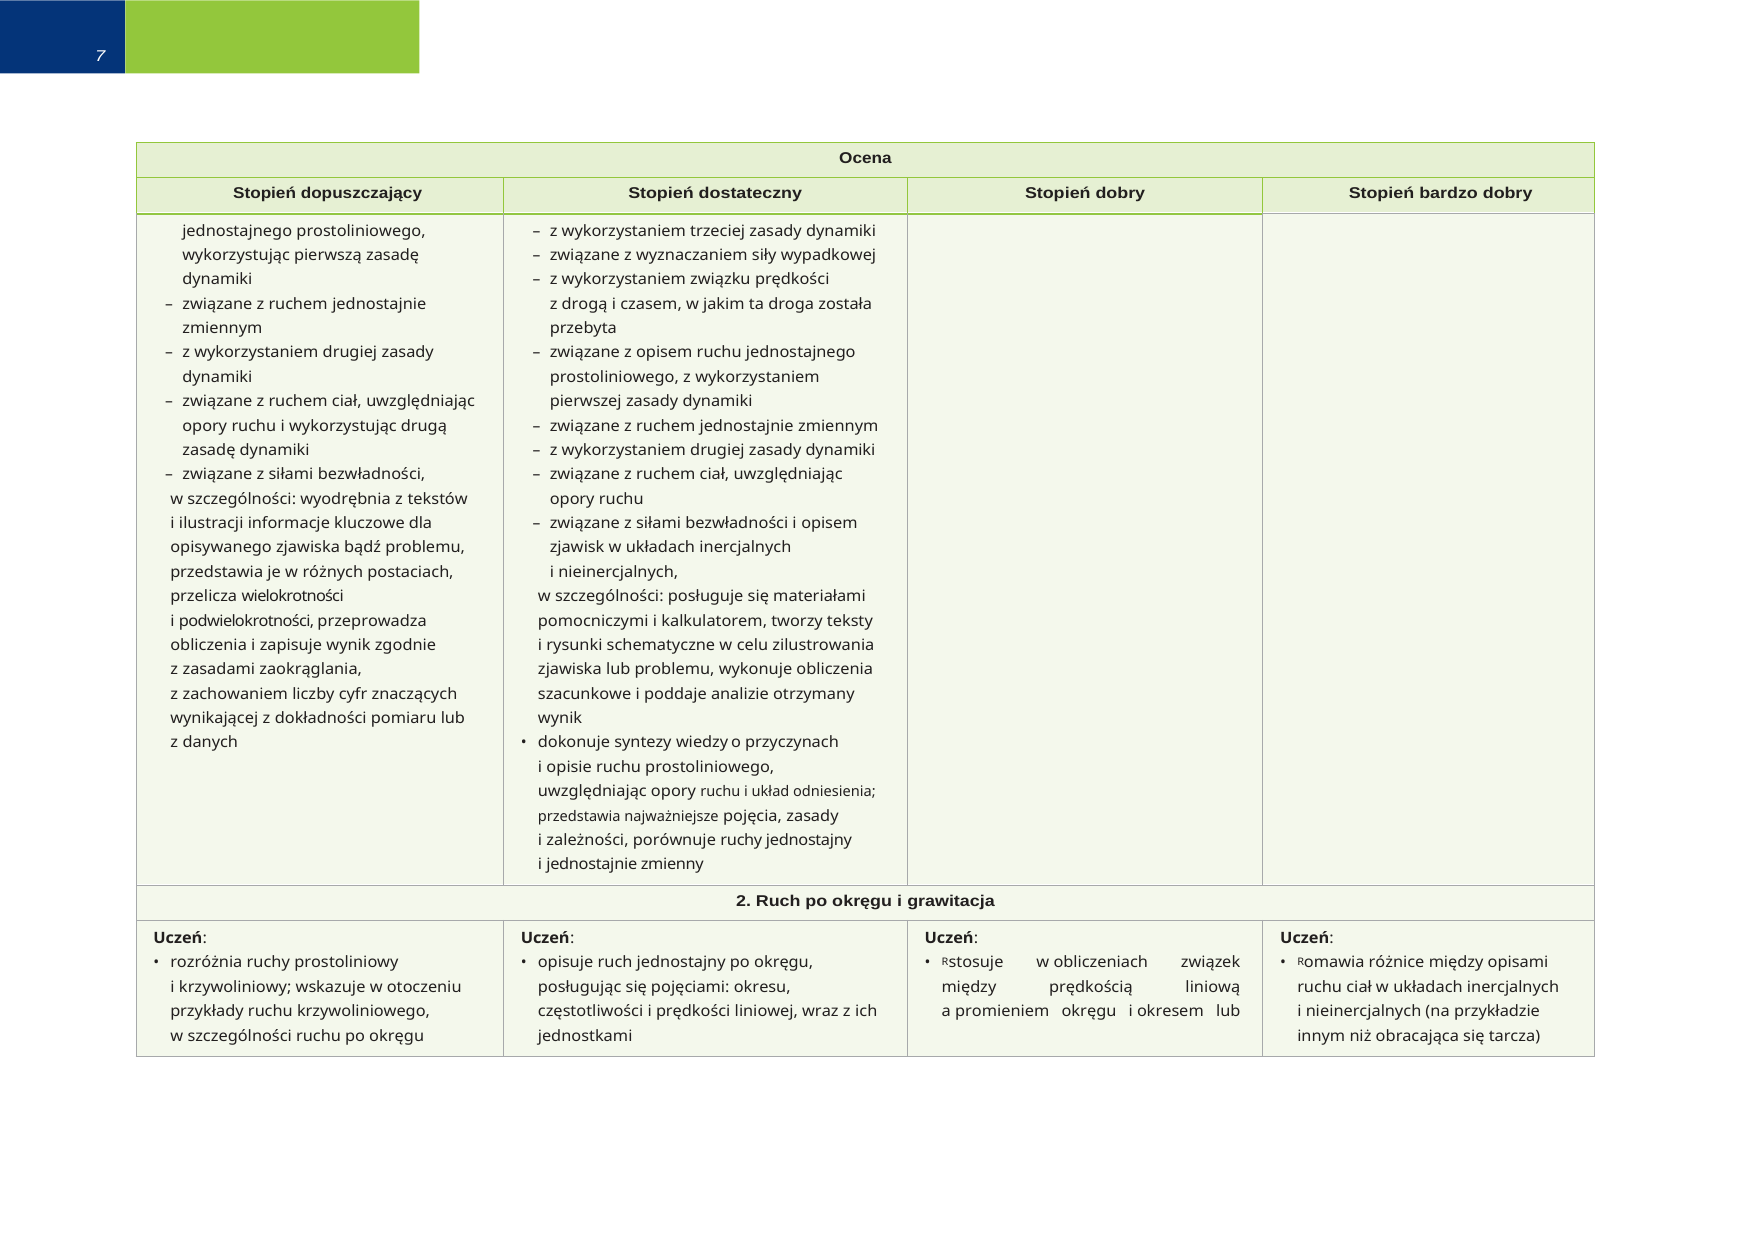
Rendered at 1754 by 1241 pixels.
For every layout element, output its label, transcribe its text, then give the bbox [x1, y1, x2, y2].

table_cell Stopień dostateczny [504, 178, 907, 212]
table_cell Stopień dobry [908, 178, 1262, 212]
table_cell 2. Ruch po okręgu i grawitacja [137, 886, 1594, 920]
table_cell Stopień dopuszczający [137, 178, 503, 212]
table_cell Stopień bardzo dobry [1263, 178, 1594, 212]
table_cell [1263, 214, 1594, 884]
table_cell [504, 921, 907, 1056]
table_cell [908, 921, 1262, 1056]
table_header Ocena [137, 143, 1594, 177]
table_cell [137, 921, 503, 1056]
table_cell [504, 215, 907, 884]
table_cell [137, 215, 503, 884]
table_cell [908, 215, 1262, 884]
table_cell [1263, 921, 1594, 1056]
